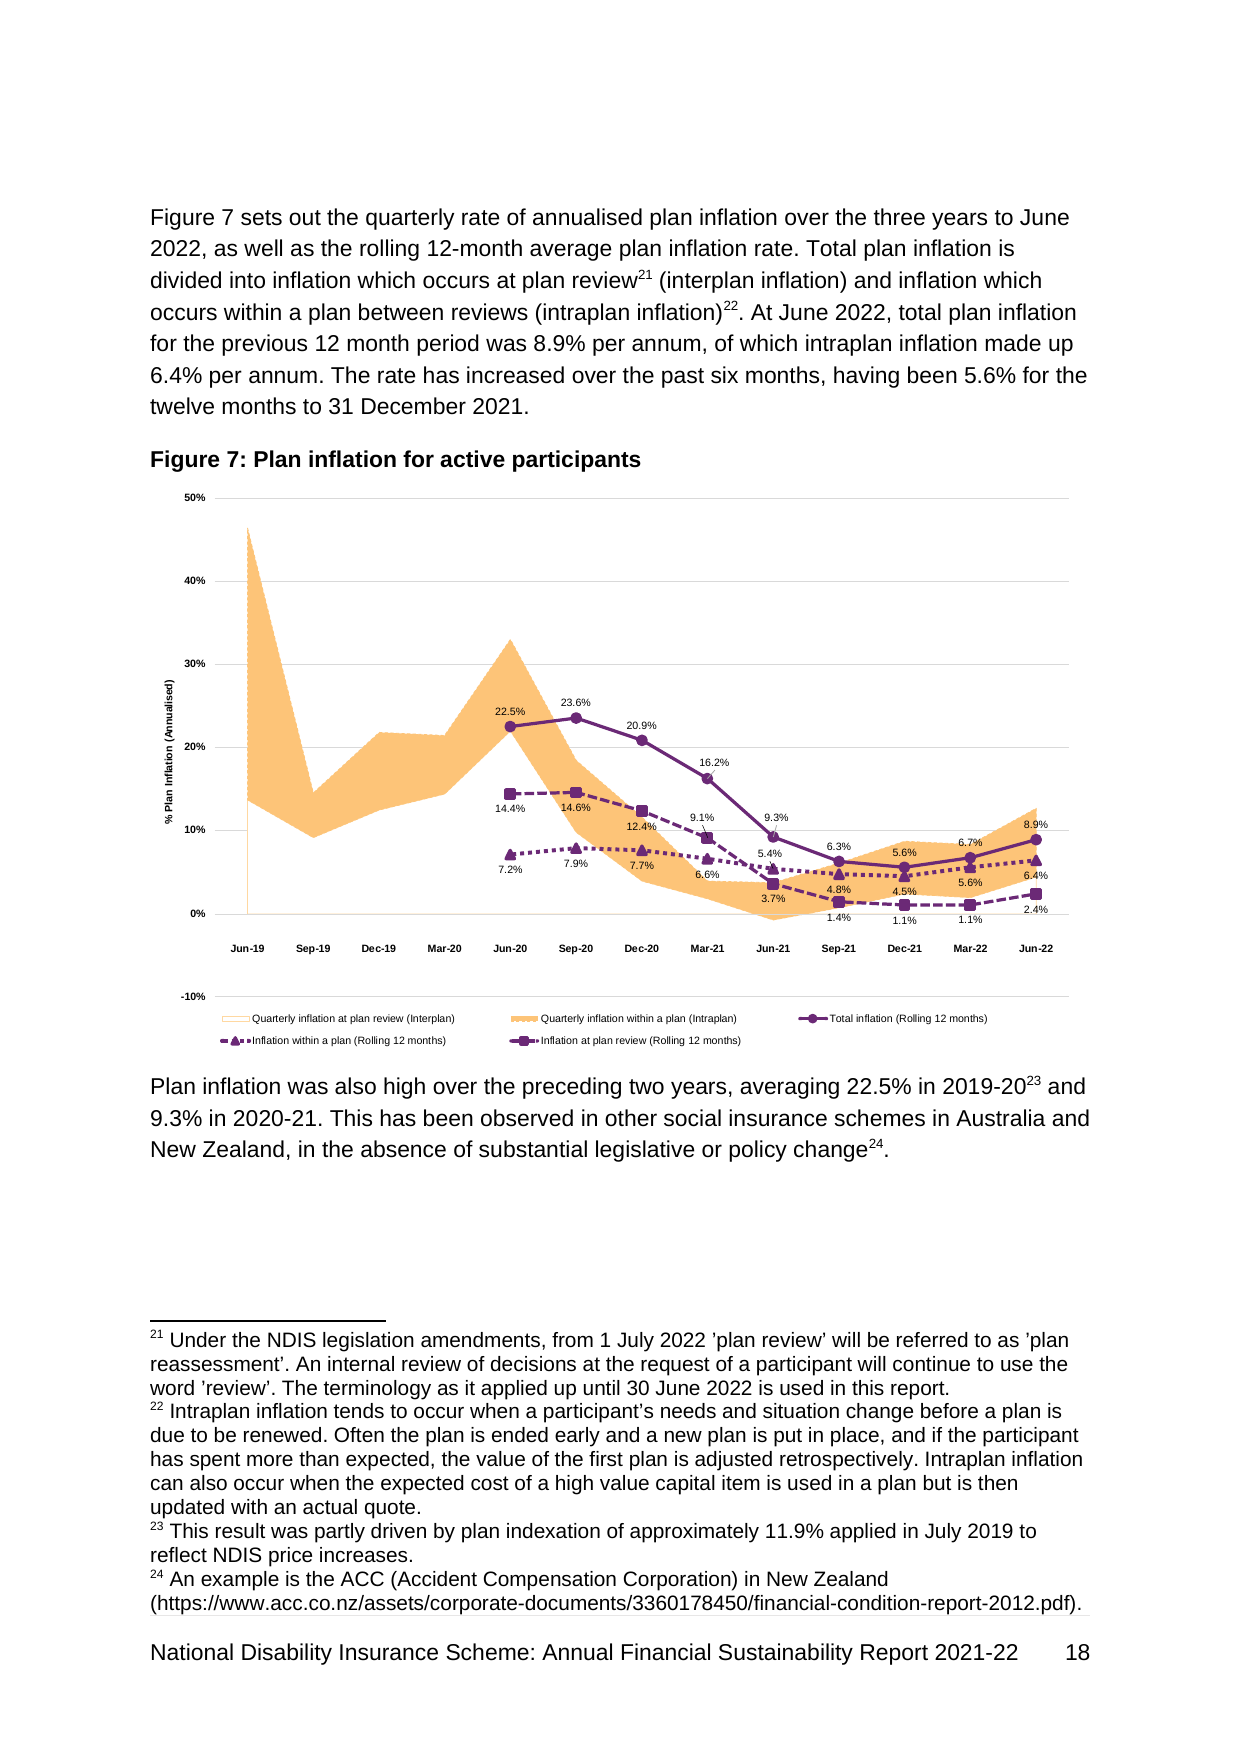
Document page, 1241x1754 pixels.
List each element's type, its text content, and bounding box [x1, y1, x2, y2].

text Plan inflation was also high over the preceding two years, averaging 22.5% in 2019-20 and 9.3% in 2020-21. This has been observed in other social insurance schemes in Australia and New Zealand, in the absence of substantial legislative or policy change. [150, 1068, 1090, 1162]
text Figure 7 sets out the quarterly rate of annualised plan inflation over the three years to June 2022, as well as the rolling 12-month average plan inflation rate. Total plan inflation is divided into inflation which occurs at plan review (interplan inflation) and inflation which occurs within a plan between reviews (intraplan inflation). At June 2022, total plan inflation for the previous 12 month period was 8.9% per annum, of which intraplan inflation made up 6.4% per annum. The rate has increased over the past six months, having been 5.6% for the twelve months to 31 December 2021. [150, 204, 1090, 419]
text Figure 7: Plan inflation for active participants [150, 446, 1090, 472]
